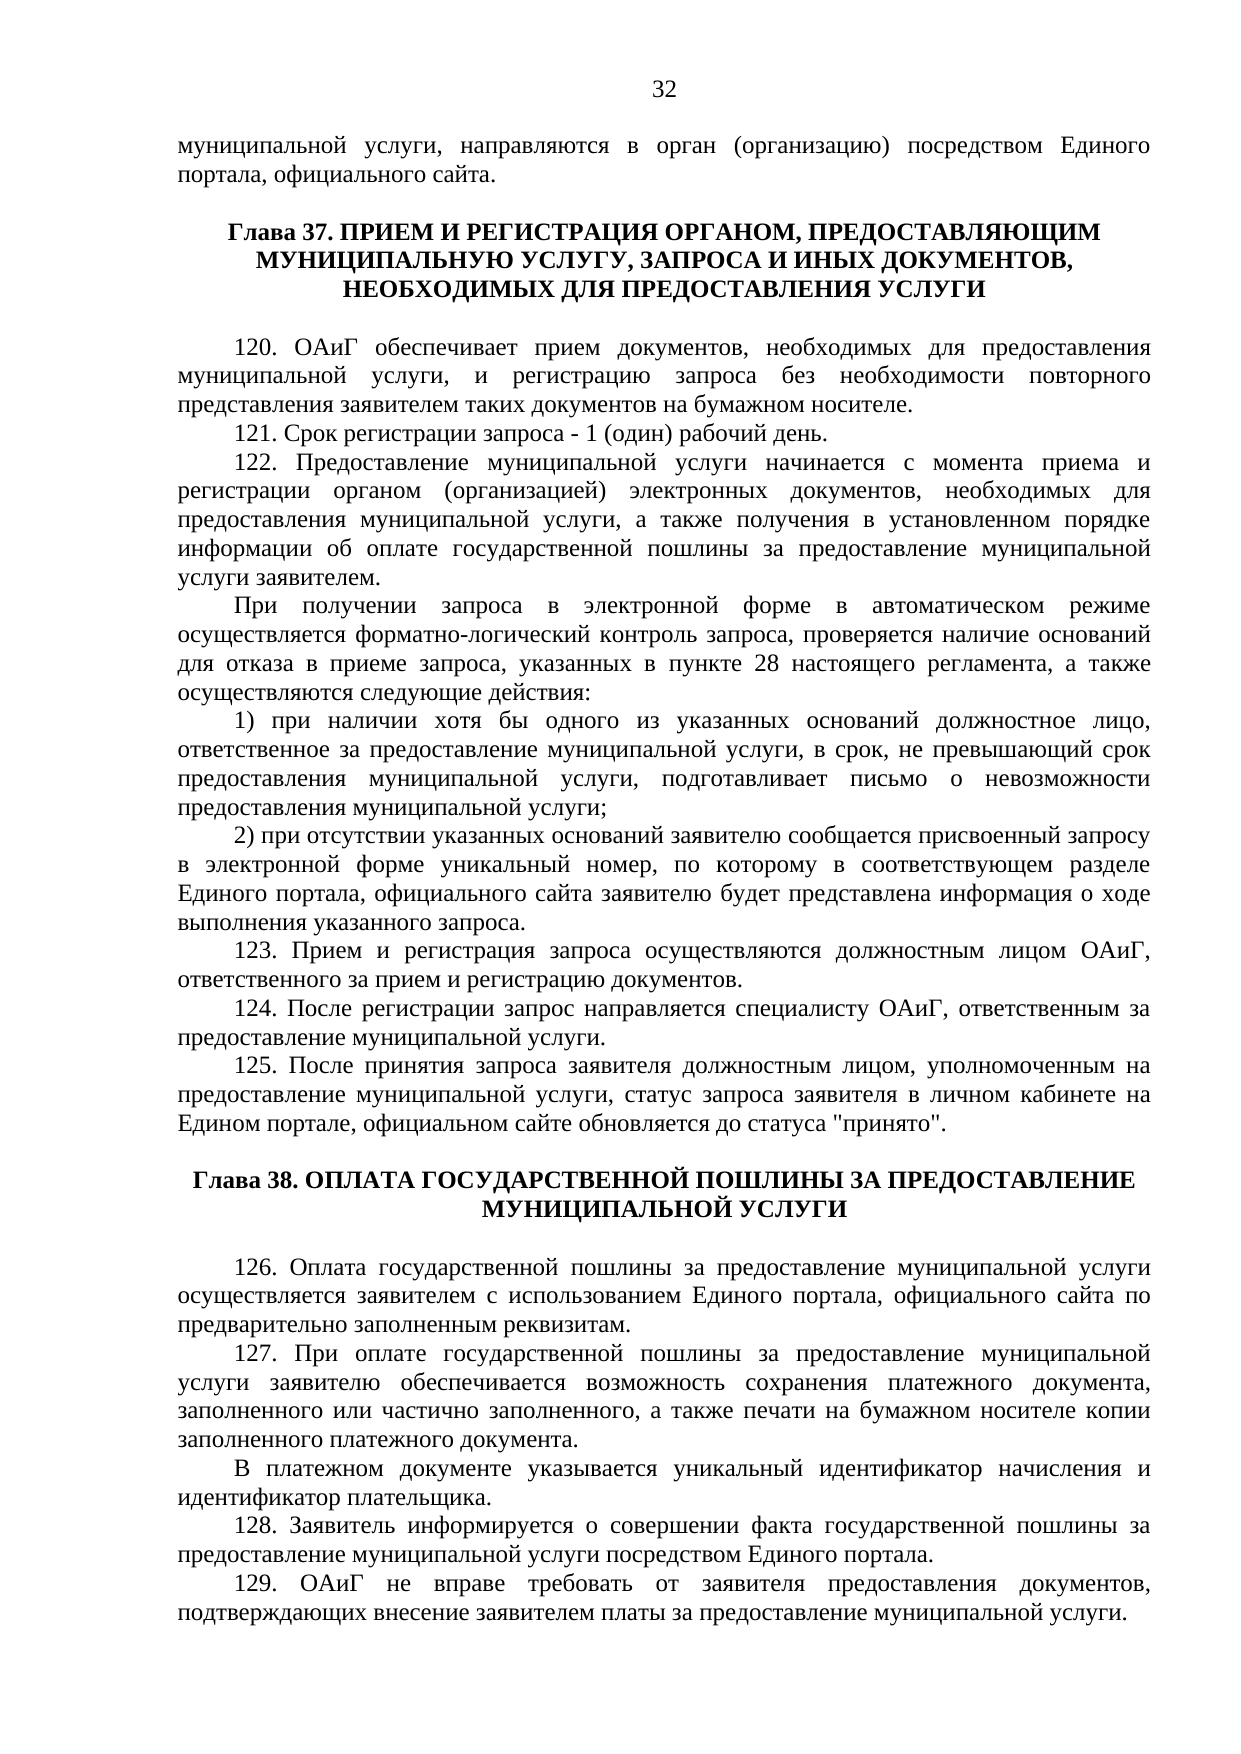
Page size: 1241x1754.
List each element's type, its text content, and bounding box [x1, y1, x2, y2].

text 128. Заявитель информируется о совершении факта государственной пошлины за предоставление муниципальной услуги посредством Единого портала. [177, 1511, 1152, 1568]
text 121. Срок регистрации запроса - 1 (один) рабочий день. [177, 418, 1152, 447]
text 129. ОАиГ не вправе требовать от заявителя предоставления документов, подтверждающих внесение заявителем платы за предоставление муниципальной услуги. [177, 1568, 1152, 1626]
title МУНИЦИПАЛЬНУЮ УСЛУГУ, ЗАПРОСА И ИНЫХ ДОКУМЕНТОВ, [177, 246, 1152, 274]
title НЕОБХОДИМЫХ ДЛЯ ПРЕДОСТАВЛЕНИЯ УСЛУГИ [177, 274, 1152, 303]
text 120. ОАиГ обеспечивает прием документов, необходимых для предоставления муниципальной услуги, и регистрацию запроса без необходимости повторного представления заявителем таких документов на бумажном носителе. [177, 332, 1152, 418]
title МУНИЦИПАЛЬНОЙ УСЛУГИ [177, 1194, 1152, 1223]
text 123. Прием и регистрация запроса осуществляются должностным лицом ОАиГ, ответственного за прием и регистрацию документов. [177, 936, 1152, 993]
title Глава 37. ПРИЕМ И РЕГИСТРАЦИЯ ОРГАНОМ, ПРЕДОСТАВЛЯЮЩИМ [177, 217, 1152, 246]
title Глава 38. ОПЛАТА ГОСУДАРСТВЕННОЙ ПОШЛИНЫ ЗА ПРЕДОСТАВЛЕНИЕ [177, 1166, 1152, 1194]
text В платежном документе указывается уникальный идентификатор начисления и идентификатор плательщика. [177, 1453, 1152, 1511]
text 124. После регистрации запрос направляется специалисту ОАиГ, ответственным за предоставление муниципальной услуги. [177, 993, 1152, 1051]
text 126. Оплата государственной пошлины за предоставление муниципальной услуги осуществляется заявителем с использованием Единого портала, официального сайта по предварительно заполненным реквизитам. [177, 1252, 1152, 1338]
text 122. Предоставление муниципальной услуги начинается с момента приема и регистрации органом (организацией) электронных документов, необходимых для предоставления муниципальной услуги, а также получения в установленном порядке информации об оплате государственной пошлины за предоставление муниципальной услуги заявителем. [177, 447, 1152, 591]
text При получении запроса в электронной форме в автоматическом режиме осуществляется форматно-логический контроль запроса, проверяется наличие оснований для отказа в приеме запроса, указанных в пункте 28 настоящего регламента, а также осуществляются следующие действия: [177, 591, 1152, 706]
text 127. При оплате государственной пошлины за предоставление муниципальной услуги заявителю обеспечивается возможность сохранения платежного документа, заполненного или частично заполненного, а также печати на бумажном носителе копии заполненного платежного документа. [177, 1338, 1152, 1453]
text 1) при наличии хотя бы одного из указанных оснований должностное лицо, ответственное за предоставление муниципальной услуги, в срок, не превышающий срок предоставления муниципальной услуги, подготавливает письмо о невозможности предоставления муниципальной услуги; [177, 706, 1152, 821]
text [177, 131, 1152, 188]
text 125. После принятия запроса заявителя должностным лицом, уполномоченным на предоставление муниципальной услуги, статус запроса заявителя в личном кабинете на Едином портале, официальном сайте обновляется до статуса "принято". [177, 1051, 1152, 1137]
text 2) при отсутствии указанных оснований заявителю сообщается присвоенный запросу в электронной форме уникальный номер, по которому в соответствующем разделе Единого портала, официального сайта заявителю будет представлена информация о ходе выполнения указанного запроса. [177, 821, 1152, 936]
